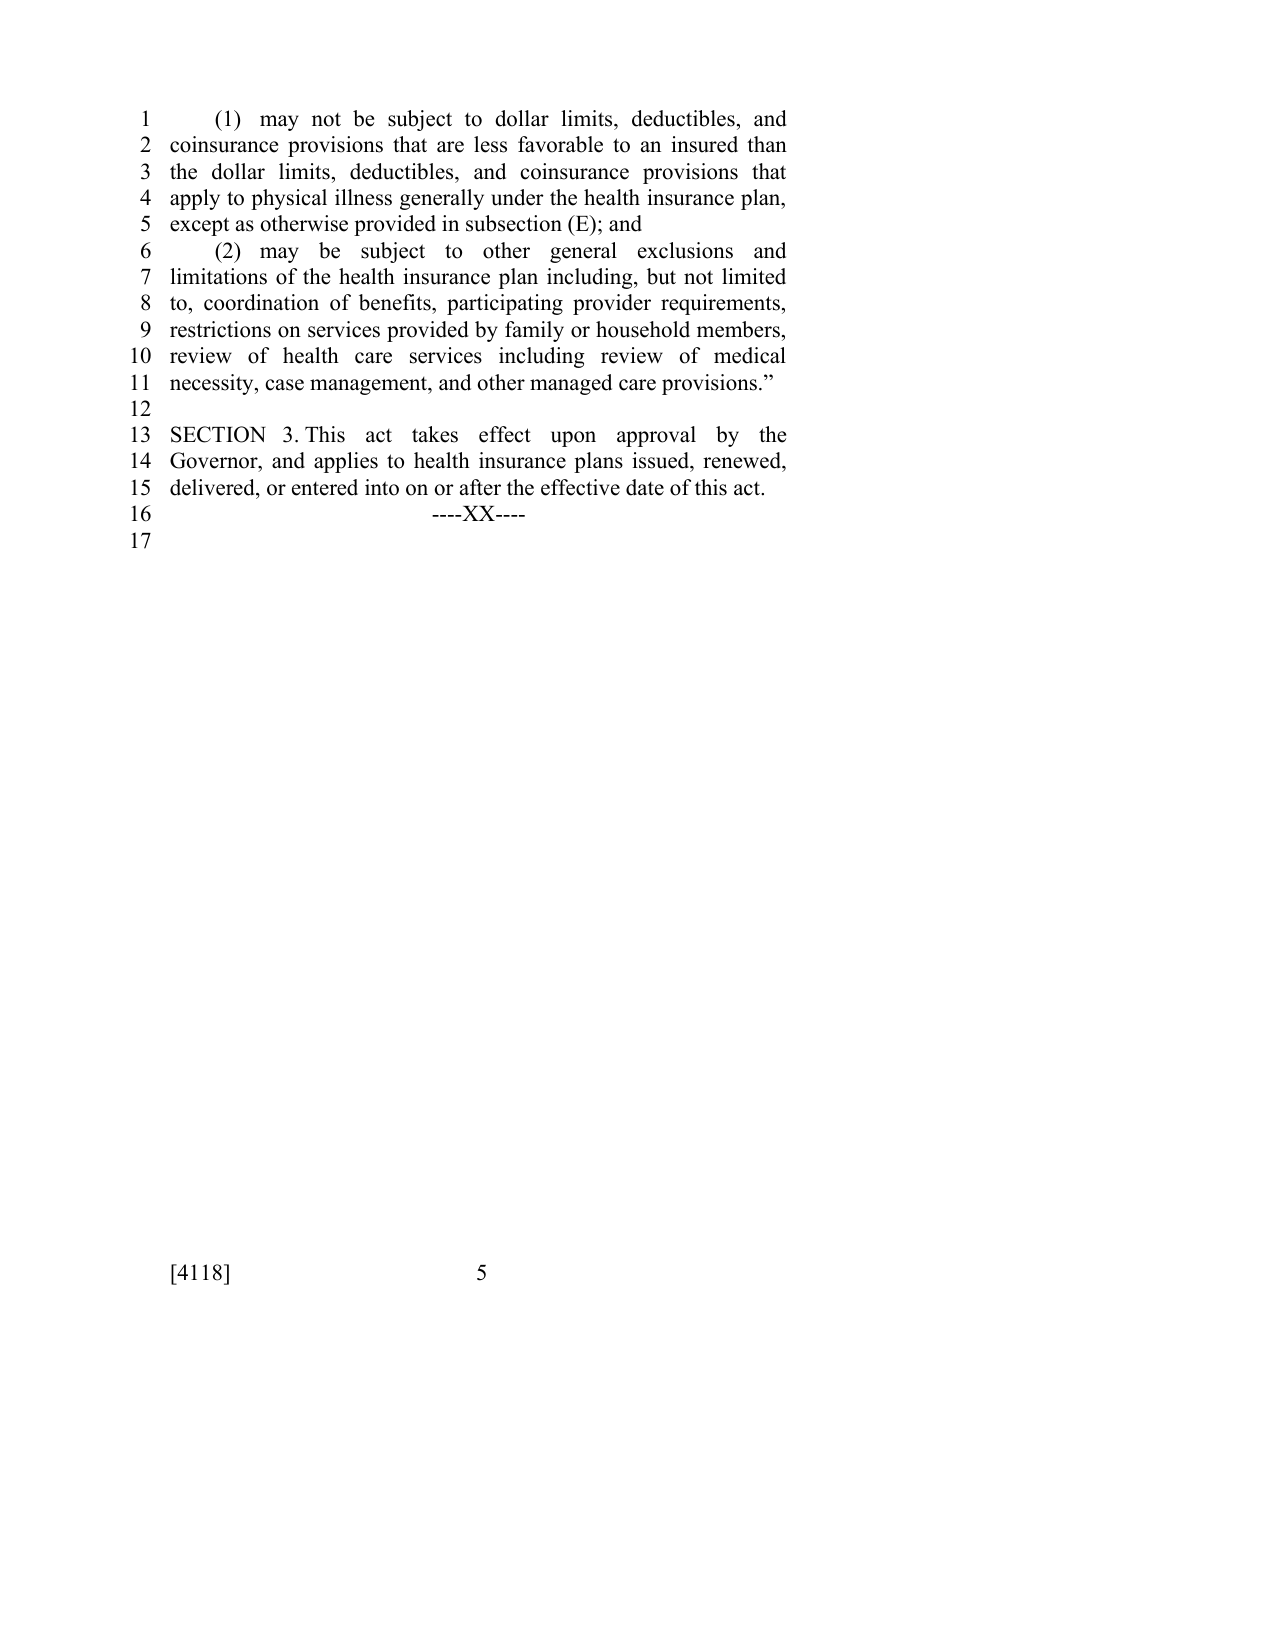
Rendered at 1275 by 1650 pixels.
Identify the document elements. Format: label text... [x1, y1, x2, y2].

text (1) may not be subject to dollar limits, deductibles, and coinsurance provisions that are less favorable to an insured than the dollar limits, deductibles, and coinsurance provisions that apply to physical illness generally under the health insurance plan, except as otherwise provided in subsection (E); and [169, 105, 787, 237]
text (2) may be subject to other general exclusions and limitations of the health insurance plan including, but not limited to, coordination of benefits, participating provider requirements, restrictions on services provided by family or household members, review of health care services including review of medical necessity, case management, and other managed care provisions.” [169, 237, 787, 395]
text ----XX---- [169, 500, 787, 527]
text SECTION 3. This act takes effect upon approval by the Governor, and applies to health insurance plans issued, renewed, delivered, or entered into on or after the effective date of this act. [169, 421, 787, 500]
